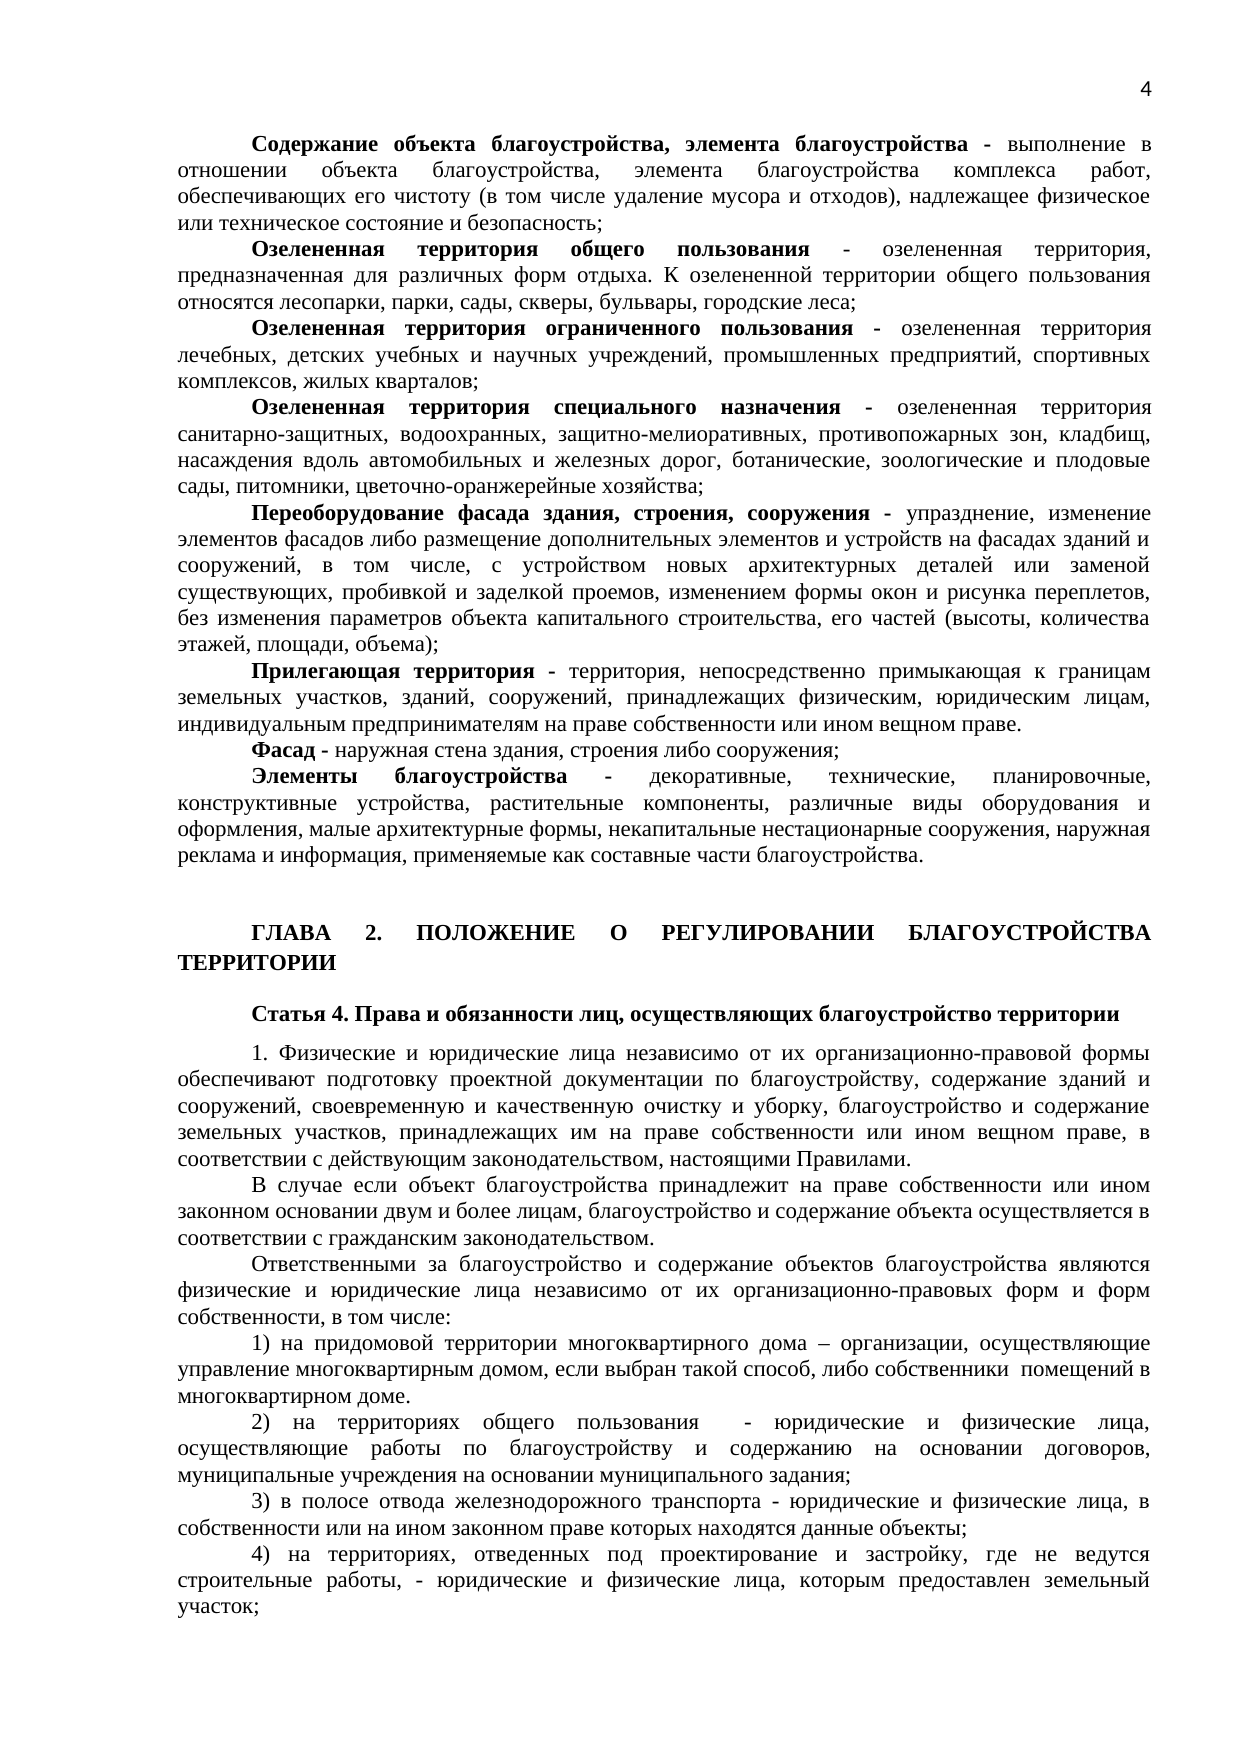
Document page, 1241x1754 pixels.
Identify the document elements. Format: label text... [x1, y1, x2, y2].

text В случае если объект благоустройства принадлежит на праве собственности или ином законном основании двум и более лицам, благоустройство и содержание объекта осуществляется в соответствии с гражданским законодательством. [177, 1171, 1152, 1250]
text Озелененная территория ограниченного пользования - озелененная территория лечебных, детских учебных и научных учреждений, промышленных предприятий, спортивных комплексов, жилых кварталов; [177, 314, 1152, 393]
text Прилегающая территория - территория, непосредственно примыкающая к границам земельных участков, зданий, сооружений, принадлежащих физическим, юридическим лицам, индивидуальным предпринимателям на праве собственности или ином вещном праве. [177, 657, 1152, 736]
text Статья 4. Права и обязанности лиц, осуществляющих благоустройство территории [177, 1000, 1152, 1027]
text Элементы благоустройства - декоративные, технические, планировочные, конструктивные устройства, растительные компоненты, различные виды оборудования и оформления, малые архитектурные формы, некапитальные нестационарные сооружения, наружная реклама и информация, применяемые как составные части благоустройства. [177, 762, 1152, 868]
text Переоборудование фасада здания, строения, сооружения - упразднение, изменение элементов фасадов либо размещение дополнительных элементов и устройств на фасадах зданий и сооружений, в том числе, с устройством новых архитектурных деталей или заменой существующих, пробивкой и заделкой проемов, изменением формы окон и рисунка переплетов, без изменения параметров объекта капитального строительства, его частей (высоты, количества этажей, площади, объема); [177, 499, 1152, 657]
text Озелененная территория специального назначения - озелененная территория санитарно-защитных, водоохранных, защитно-мелиоративных, противопожарных зон, кладбищ, насаждения вдоль автомобильных и железных дорог, ботанические, зоологические и плодовые сады, питомники, цветочно-оранжерейные хозяйства; [177, 393, 1152, 499]
text Озелененная территория общего пользования - озелененная территория, предназначенная для различных форм отдыха. К озелененной территории общего пользования относятся лесопарки, парки, сады, скверы, бульвары, городские леса; [177, 235, 1152, 314]
text 2) на территориях общего пользования - юридические и физические лица, осуществляющие работы по благоустройству и содержанию на основании договоров, муниципальные учреждения на основании муниципального задания; [177, 1408, 1152, 1487]
text 3) в полосе отвода железнодорожного транспорта - юридические и физические лица, в собственности или на ином законном праве которых находятся данные объекты; [177, 1487, 1152, 1540]
text 1. Физические и юридические лица независимо от их организационно-правовой формы обеспечивают подготовку проектной документации по благоустройству, содержание зданий и сооружений, своевременную и качественную очистку и уборку, благоустройство и содержание земельных участков, принадлежащих им на праве собственности или ином вещном праве, в соответствии с действующим законодательством, настоящими Правилами. [177, 1039, 1152, 1171]
text Ответственными за благоустройство и содержание объектов благоустройства являются физические и юридические лица независимо от их организационно-правовых форм и форм собственности, в том числе: [177, 1250, 1152, 1329]
text ГЛАВА 2. ПОЛОЖЕНИЕ О РЕГУЛИРОВАНИИ БЛАГОУСТРОЙСТВА ТЕРРИТОРИИ [177, 919, 1152, 976]
text 4) на территориях, отведенных под проектирование и застройку, где не ведутся строительные работы, - юридические и физические лица, которым предоставлен земельный участок; [177, 1540, 1152, 1619]
text 1) на придомовой территории многоквартирного дома – организации, осуществляющие управление многоквартирным домом, если выбран такой способ, либо собственники помещений в многоквартирном доме. [177, 1329, 1152, 1408]
text Содержание объекта благоустройства, элемента благоустройства - выполнение в отношении объекта благоустройства, элемента благоустройства комплекса работ, обеспечивающих его чистоту (в том числе удаление мусора и отходов), надлежащее физическое или техническое состояние и безопасность; [177, 130, 1152, 235]
text Фасад - наружная стена здания, строения либо сооружения; [177, 736, 1152, 762]
